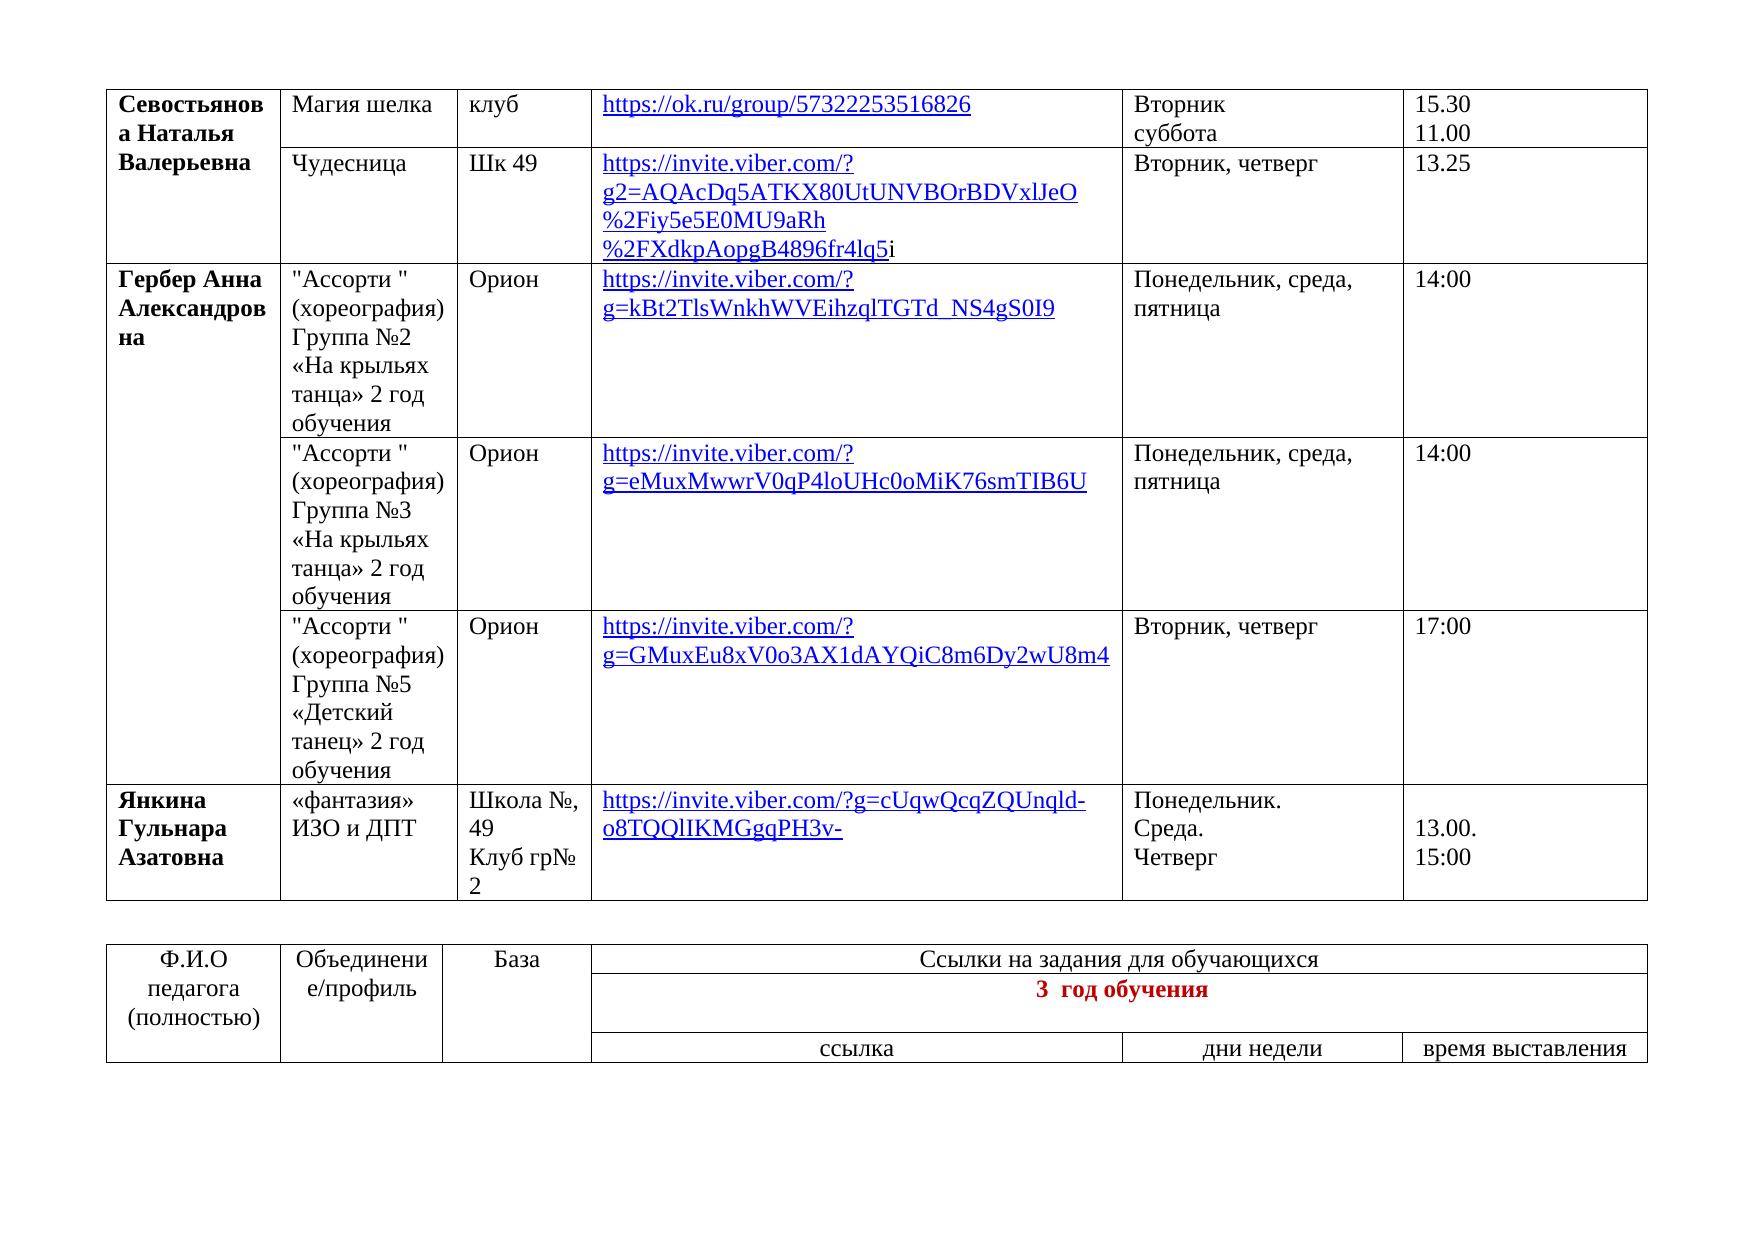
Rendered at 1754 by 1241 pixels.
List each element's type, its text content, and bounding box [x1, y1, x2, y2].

table_cell клуб [458, 90, 591, 147]
table_cell 13.00. 15:00 [1404, 785, 1647, 900]
table_cell Гербер Анна Александровна [107, 264, 280, 784]
table_cell 3 год обучения [592, 974, 1647, 1032]
table_cell "Ассорти " (хореография) Группа №5 «Детский танец» 2 год обучения [281, 611, 457, 784]
table_cell 17:00 [1404, 611, 1647, 784]
table_cell https://ok.ru/group/57322253516826 [592, 90, 1122, 147]
table_cell 14:00 [1404, 438, 1647, 610]
table_cell https://invite.viber.com/?g2=AQAcDq5ATKX80UtUNVBOrBDVxlJeO%2Fiy5e5E0MU9aRh%2FXdkpAopgB4896fr4lq5i [592, 148, 1122, 263]
table_cell "Ассорти " (хореография) Группа №2 «На крыльях танца» 2 год обучения [281, 264, 457, 437]
table_cell Чудесница [281, 148, 457, 263]
table_cell Вторник, четверг [1123, 148, 1403, 263]
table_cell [1403, 1033, 1647, 1062]
table_header Ф.И.О педагога (полностью) [107, 945, 280, 1062]
table_cell Магия шелка [281, 90, 457, 147]
table_cell Вторник, четверг [1123, 611, 1403, 784]
table_cell «фантазия» ИЗО и ДПТ [281, 785, 457, 900]
table_cell Орион [458, 611, 591, 784]
table_cell https://invite.viber.com/?g=eMuxMwwrV0qP4loUHc0oMiK76smTIB6U [592, 438, 1122, 610]
table_cell Понедельник. Среда. Четверг [1123, 785, 1403, 900]
table_cell ссылка [592, 1033, 1122, 1062]
table_header Объединение/профиль [281, 945, 442, 1062]
table_header Ссылки на задания для обучающихся [592, 945, 1647, 973]
table_cell 13.25 [1404, 148, 1647, 263]
table_cell https://invite.viber.com/?g=GMuxEu8xV0o3AX1dAYQiC8m6Dy2wU8m4 [592, 611, 1122, 784]
table_cell Орион [458, 264, 591, 437]
table_cell Орион [458, 438, 591, 610]
table_cell Янкина Гульнара Азатовна [107, 785, 280, 900]
table_cell Понедельник, среда, пятница [1123, 264, 1403, 437]
table_cell Севостьянова Наталья Валерьевна [107, 90, 280, 263]
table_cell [1123, 1033, 1402, 1062]
table_cell Вторник суббота [1123, 90, 1403, 147]
table_cell "Ассорти " (хореография) Группа №3 «На крыльях танца» 2 год обучения [281, 438, 457, 610]
table_cell Школа №, 49 Клуб гр№ 2 [458, 785, 591, 900]
table_cell https://invite.viber.com/?g=cUqwQcqZQUnqld-o8TQQlIKMGgqPH3v- [592, 785, 1122, 900]
table_cell https://invite.viber.com/?g=kBt2TlsWnkhWVEihzqlTGTd_NS4gS0I9 [592, 264, 1122, 437]
table_cell 15.30 11.00 [1404, 90, 1647, 147]
table_cell Шк 49 [458, 148, 591, 263]
table_header База [443, 945, 591, 1062]
table_cell 14:00 [1404, 264, 1647, 437]
table_cell Понедельник, среда, пятница [1123, 438, 1403, 610]
